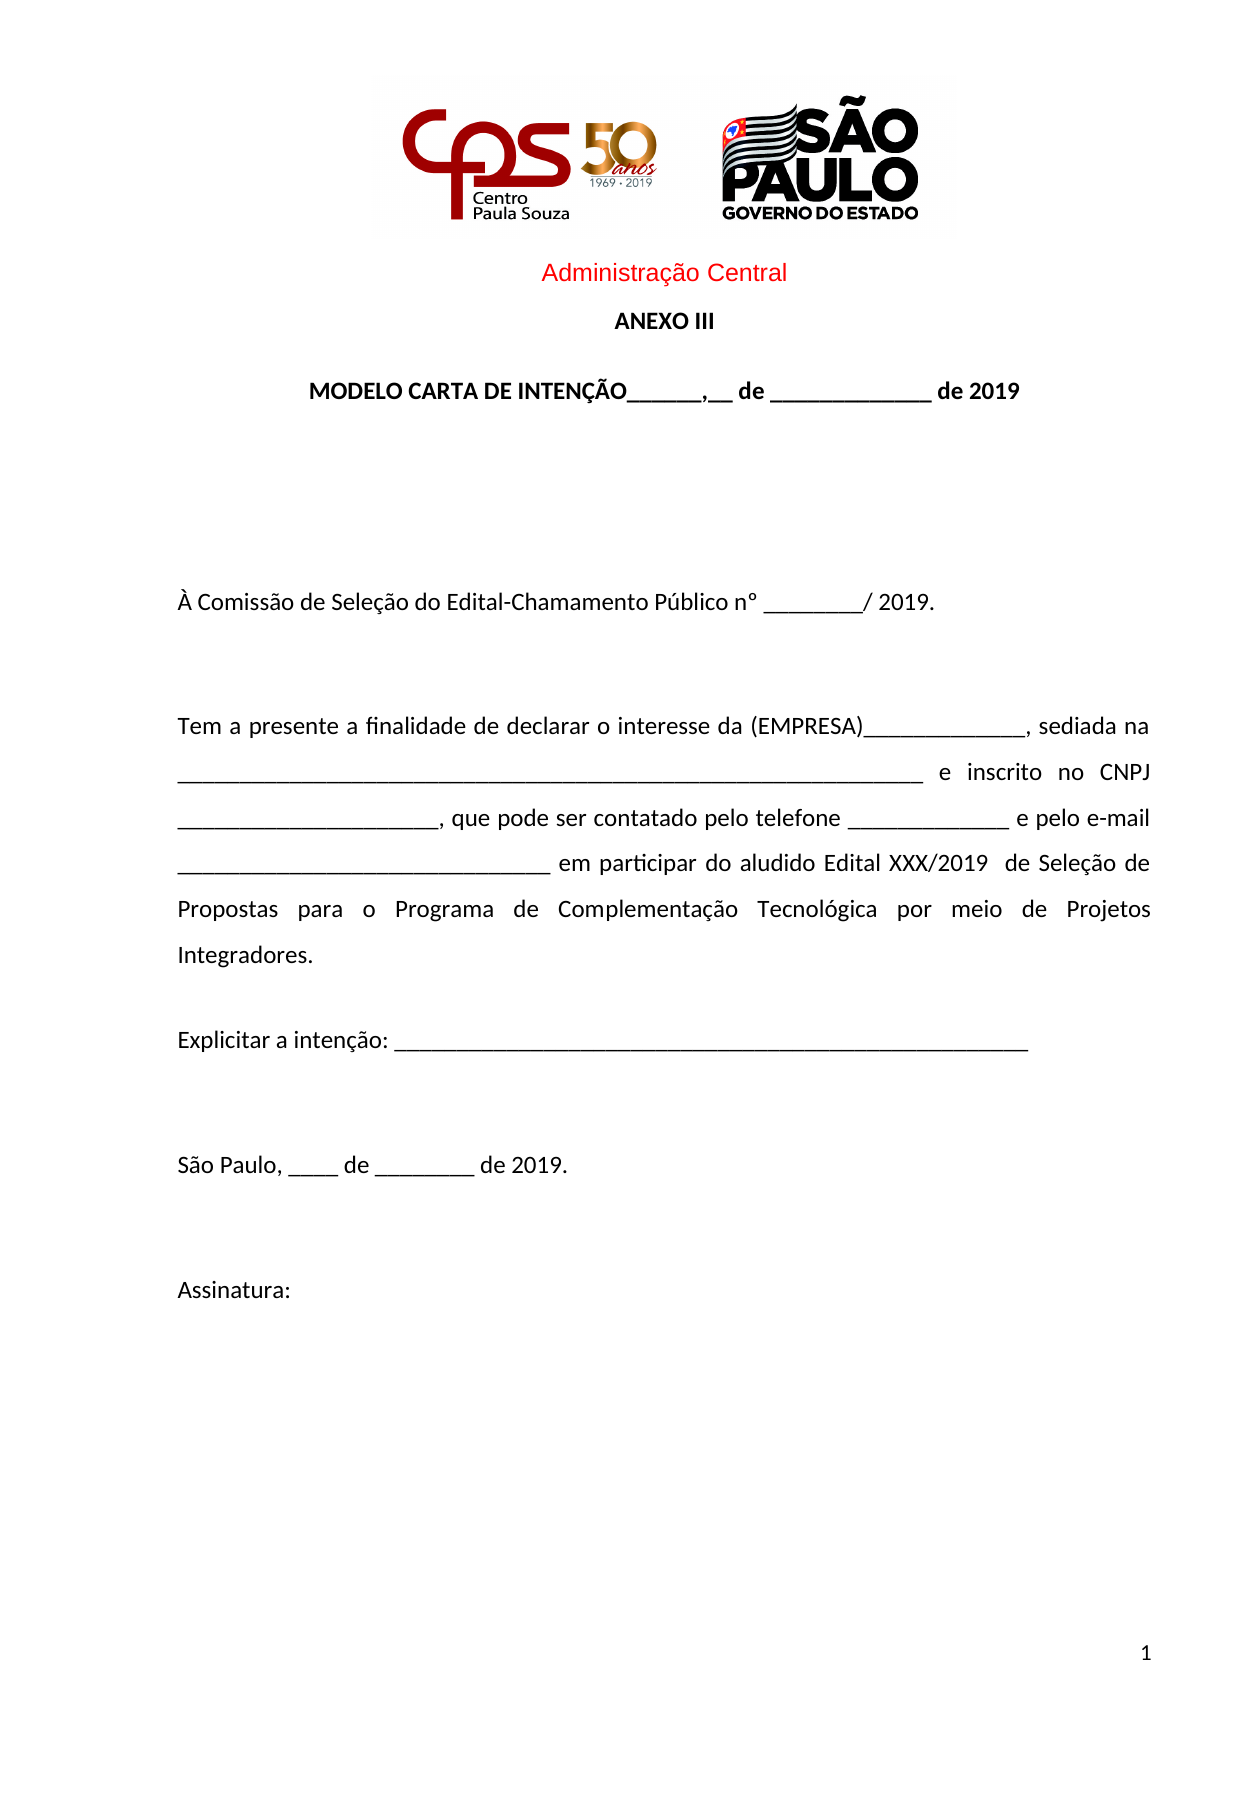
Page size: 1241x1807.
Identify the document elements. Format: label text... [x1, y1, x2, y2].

picture [371, 75, 958, 239]
text ANEXO III [177, 305, 1152, 336]
text Explicitar a intenção: ___________________________________________________ [177, 1024, 1152, 1055]
text São Paulo, ____ de ________ de 2019. [177, 1149, 1152, 1180]
text À Comissão de Seleção do Edital-Chamamento Público nº ________/ 2019. [177, 586, 1093, 616]
text MODELO CARTA DE INTENÇÃO______,__ de _____________ de 2019 [177, 376, 1152, 406]
text Tem a presente a finalidade de declarar o interesse da (EMPRESA)_____________, sediada na ____________________________________________________________ e inscrito no CNPJ _____________________, que pode ser contatado pelo telefone _____________ e pelo e-mail ______________________________ em participar do aludido Edital XXX/2019 de Seleção de Propostas para o Programa de Complementação Tecnológica por meio de Projetos Integradores. [177, 710, 1152, 969]
text Assinatura: [177, 1274, 1152, 1304]
